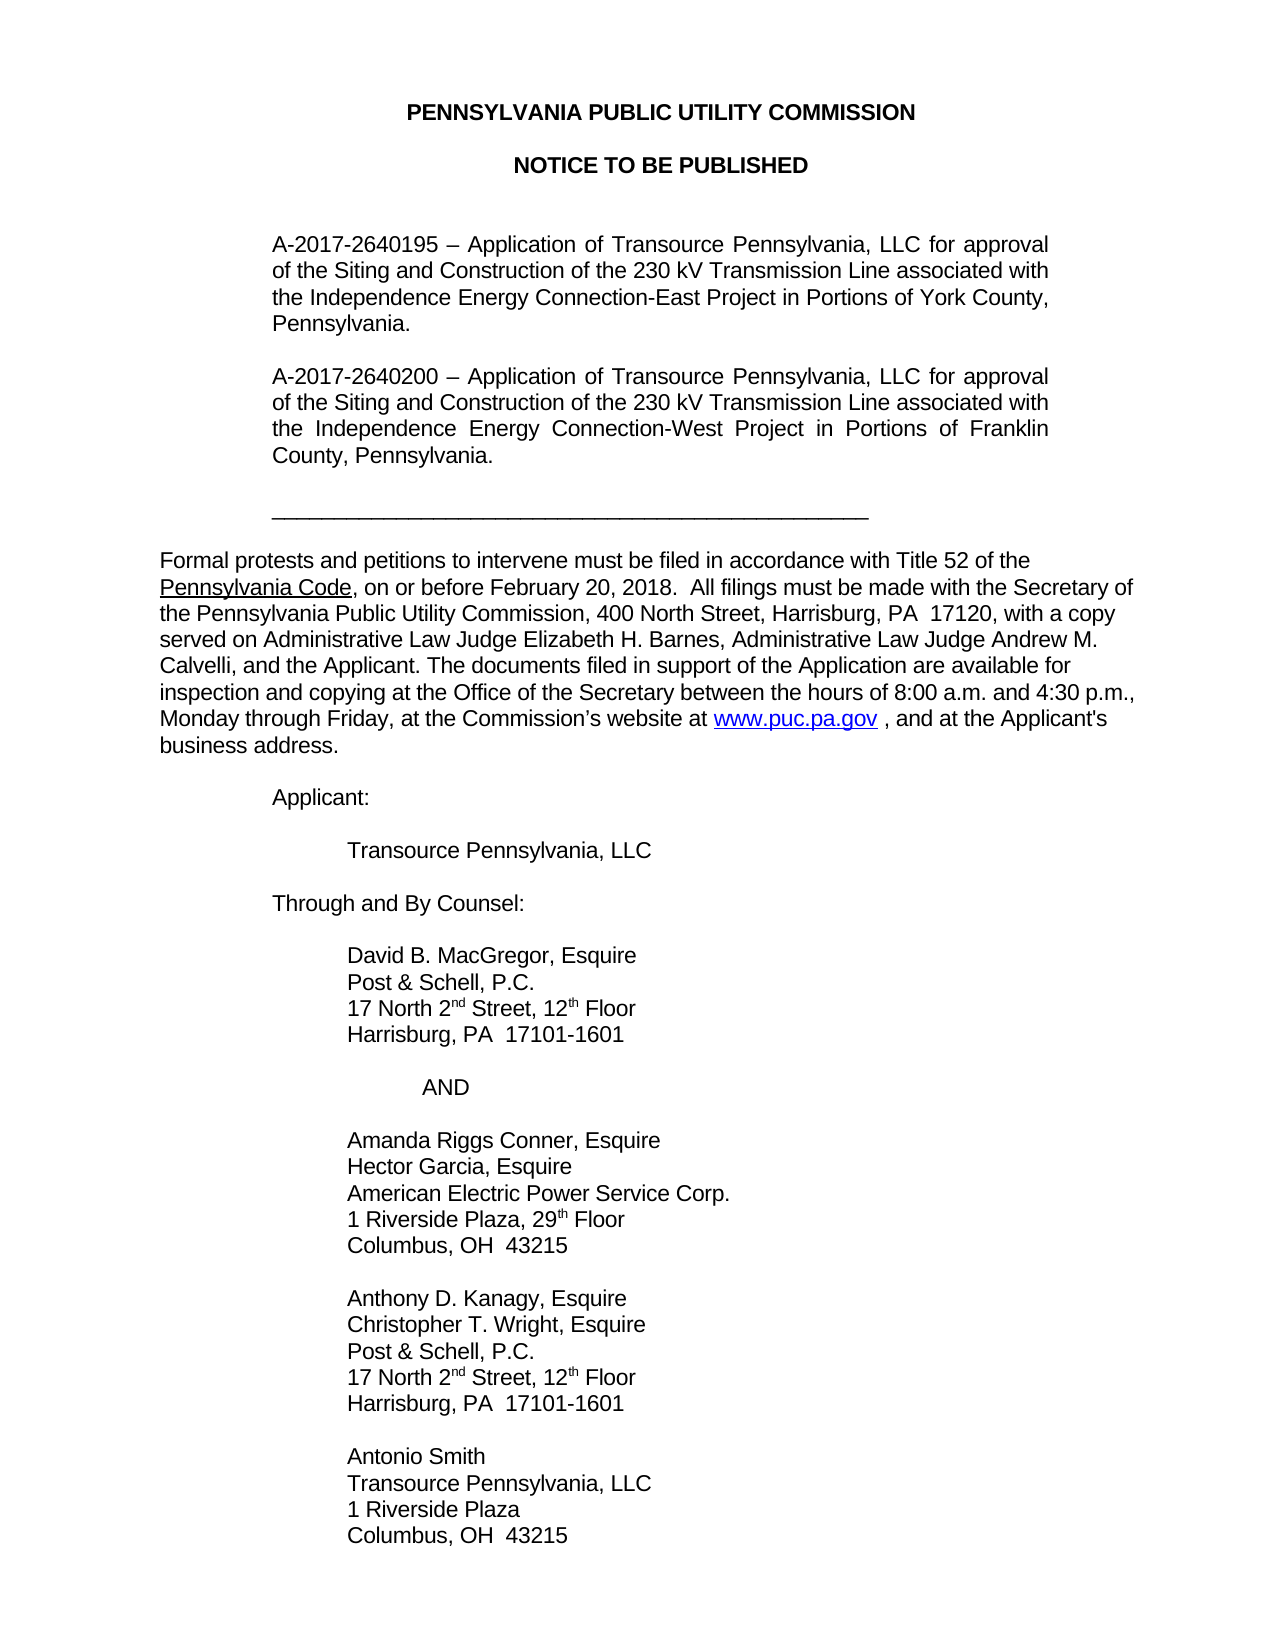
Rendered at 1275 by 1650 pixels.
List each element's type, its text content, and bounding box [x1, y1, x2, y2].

text Post & Schell, P.C. [122, 969, 1200, 995]
text Formal protests and petitions to intervene must be filed in accordance with Title 52 of the Pennsylvania Code, on or before February 20, 2018. All filings must be made with the Secretary of the Pennsylvania Public Utility Commission, 400 North Street, Harrisburg, PA 17120, with a copy served on Administrative Law Judge Elizabeth H. Barnes, Administrative Law Judge Andrew M. Calvelli, and the Applicant. The documents filed in support of the Application are available for inspection and copying at the Office of the Secretary between the hours of 8:00 a.m. and 4:30 p.m., Monday through Friday, at the Commission’s website at www.puc.pa.gov , and at the Applicant's business address. [159, 547, 1159, 758]
text Through and By Counsel: [122, 890, 1200, 916]
text Amanda Riggs Conner, Esquire [122, 1127, 1200, 1153]
text Hector Garcia, Esquire [122, 1153, 1200, 1179]
text Transource Pennsylvania, LLC [122, 1469, 1200, 1496]
text PENNSYLVANIA PUBLIC UTILITY COMMISSION [122, 99, 1200, 125]
text 17 North 2nd Street, 12th Floor [122, 1364, 1200, 1390]
text Transource Pennsylvania, LLC [122, 837, 1200, 863]
text Anthony D. Kanagy, Esquire [122, 1285, 1200, 1311]
text 1 Riverside Plaza [122, 1496, 1200, 1522]
text 1 Riverside Plaza, 29th Floor [122, 1206, 1200, 1232]
text AND [122, 1074, 1200, 1101]
text 17 North 2nd Street, 12th Floor [122, 995, 1200, 1021]
text Post & Schell, P.C. [122, 1338, 1200, 1364]
text A-2017-2640195 – Application of Transource Pennsylvania, LLC for approval of the Siting and Construction of the 230 kV Transmission Line associated with the Independence Energy Connection-East Project in Portions of York County, Pennsylvania. [122, 231, 1050, 336]
text David B. MacGregor, Esquire [122, 942, 1200, 969]
text NOTICE TO BE PUBLISHED [122, 152, 1200, 178]
text Columbus, OH 43215 [122, 1232, 1200, 1259]
text Applicant: [122, 784, 1200, 811]
text Christopher T. Wright, Esquire [122, 1311, 1200, 1338]
text Harrisburg, PA 17101-1601 [122, 1390, 1200, 1417]
text A-2017-2640200 – Application of Transource Pennsylvania, LLC for approval of the Siting and Construction of the 230 kV Transmission Line associated with the Independence Energy Connection-West Project in Portions of Franklin County, Pennsylvania. [122, 363, 1050, 468]
text American Electric Power Service Corp. [122, 1179, 1200, 1206]
text ________________________________________________ [122, 494, 1050, 521]
text Columbus, OH 43215 [122, 1522, 1200, 1548]
text Harrisburg, PA 17101-1601 [122, 1021, 1200, 1048]
text Antonio Smith [122, 1443, 1200, 1469]
